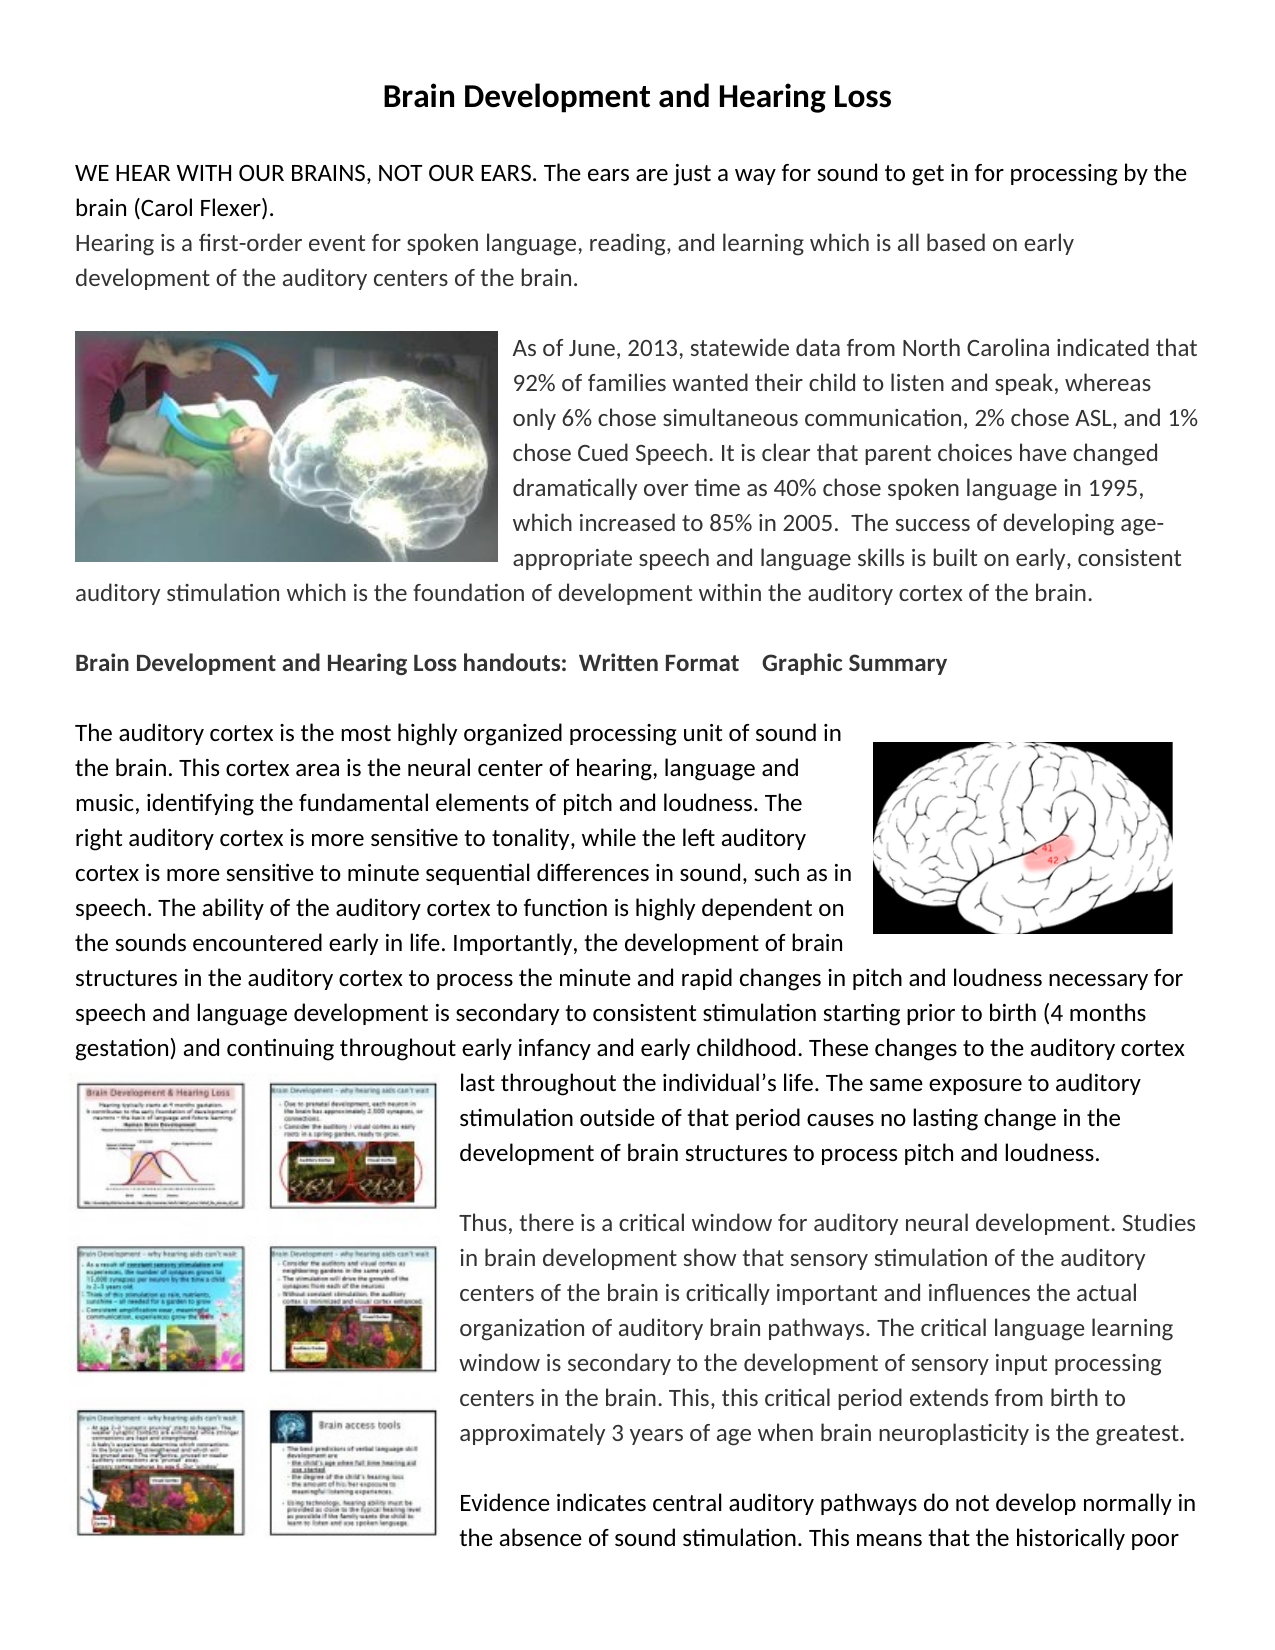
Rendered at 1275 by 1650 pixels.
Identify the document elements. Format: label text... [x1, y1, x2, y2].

picture [872, 742, 1173, 933]
text As of June, 2013, statewide data from North Carolina indicated that 92% of families wanted their child to listen and speak, whereas only 6% chose simultaneous communication, 2% chose ASL, and 1% chose Cued Speech. It is clear that parent choices have changed dramatically over time as 40% chose spoken language in 1995, which increased to 85% in 2005. The success of developing age-appropriate speech and language skills is built on early, consistent auditory stimulation which is the foundation of development within the auditory cortex of the brain. [75, 332, 1200, 607]
text WE HEAR WITH OUR BRAINS, NOT OUR EARS. The ears are just a way for sound to get in for processing by the brain (Carol Flexer). [75, 157, 1200, 222]
text The auditory cortex is the most highly organized processing unit of sound in the brain. This cortex area is the neural center of hearing, language and music, identifying the fundamental elements of pitch and loudness. The right auditory cortex is more sensitive to tonality, while the left auditory cortex is more sensitive to minute sequential differences in sound, such as in speech. The ability of the auditory cortex to function is highly dependent on the sounds encountered early in life. Importantly, the development of brain structures in the auditory cortex to process the minute and rapid changes in pitch and loudness necessary for speech and language development is secondary to consistent stimulation starting prior to birth (4 months gestation) and continuing throughout early infancy and early childhood. These changes to the auditory cortex last throughout the individual’s life. The same exposure to auditory stimulation outside of that period causes no lasting change in the development of brain structures to process pitch and loudness. [75, 717, 1200, 1167]
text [75, 1487, 1200, 1552]
text Brain Development and Hearing Loss handouts: Written Format Graphic Summary [75, 647, 1200, 677]
text Hearing is a first-order event for spoken language, reading, and learning which is all based on early development of the auditory centers of the brain. [75, 227, 1200, 292]
picture [68, 1073, 441, 1539]
text Brain Development and Hearing Loss [75, 75, 1200, 116]
list Thus, there is a critical window for auditory neural development. Studies in brain development show that sensory stimulation of the auditory centers of the brain is critically important and influences the actual organization of auditory brain pathways. The critical language learning window is secondary to the development of sensory input processing centers in the brain. This, this critical period extends from birth to approximately 3 years of age when brain neuroplasticity is the greatest. [441, 1207, 1200, 1447]
